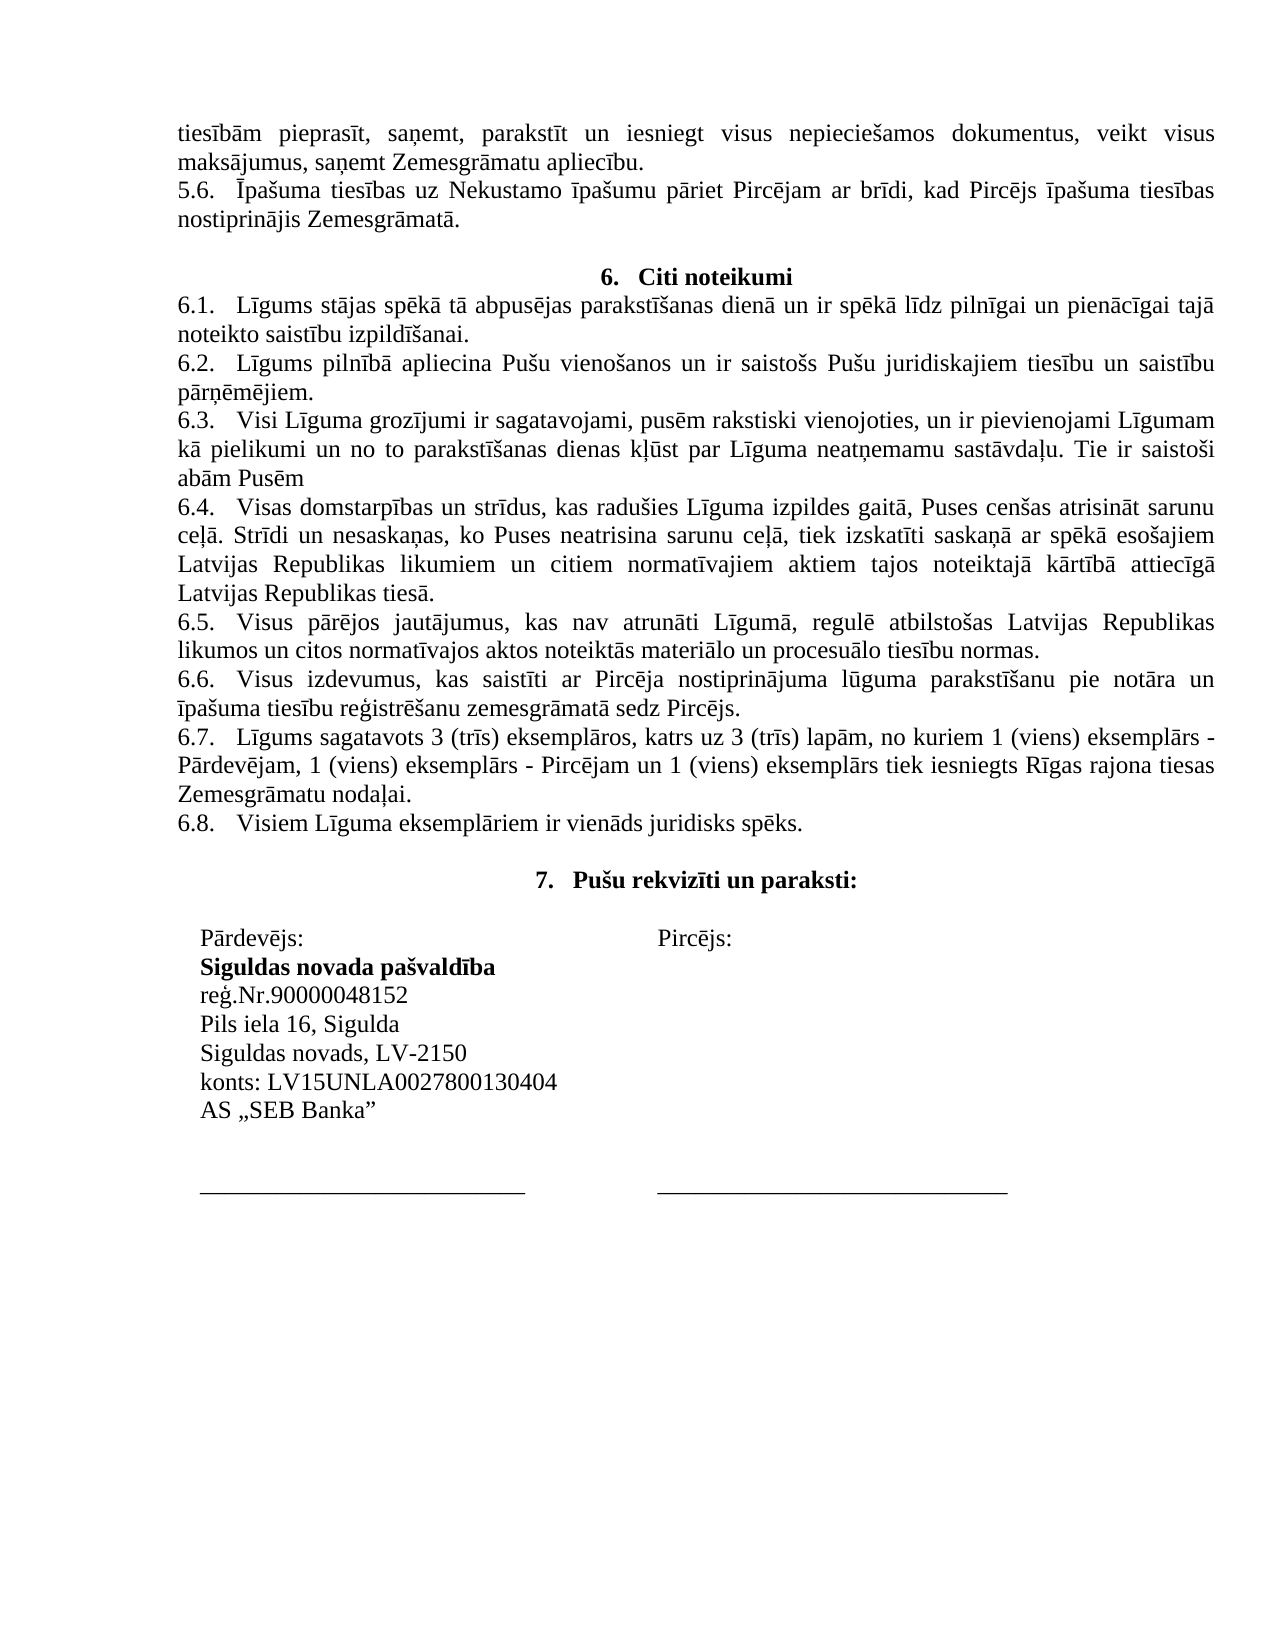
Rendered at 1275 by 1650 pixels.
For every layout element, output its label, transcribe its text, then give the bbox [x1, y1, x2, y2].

list Visus izdevumus, kas saistīti ar Pircēja nostiprinājuma lūguma parakstīšanu pie notāra un īpašuma tiesību reģistrēšanu zemesgrāmatā sedz Pircējs. [177, 664, 1216, 722]
list Visas domstarpības un strīdus, kas radušies Līguma izpildes gaitā, Puses cenšas atrisināt sarunu ceļā. Strīdi un nesaskaņas, ko Puses neatrisina sarunu ceļā, tiek izskatīti saskaņā ar spēkā esošajiem Latvijas Republikas likumiem un citiem normatīvajiem aktiem tajos noteiktajā kārtībā attiecīgā Latvijas Republikas tiesā. [177, 492, 1216, 607]
table_cell __________________________ [189, 1168, 646, 1254]
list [177, 118, 1216, 176]
list Citi noteikumi [177, 262, 1216, 291]
list Īpašuma tiesības uz Nekustamo īpašumu pāriet Pircējam ar brīdi, kad Pircējs īpašuma tiesības nostiprinājis Zemesgrāmatā. [177, 176, 1216, 233]
list Visiem Līguma eksemplāriem ir vienāds juridisks spēks. [177, 808, 1216, 837]
list Visus pārējos jautājumus, kas nav atrunāti Līgumā, regulē atbilstošas Latvijas Republikas likumos un citos normatīvajos aktos noteiktās materiālo un procesuālo tiesību normas. [177, 607, 1216, 664]
list Līgums sagatavots 3 (trīs) eksemplāros, katrs uz 3 (trīs) lapām, no kuriem 1 (viens) eksemplārs - Pārdevējam, 1 (viens) eksemplārs - Pircējam un 1 (viens) eksemplārs tiek iesniegts Rīgas rajona tiesas Zemesgrāmatu nodaļai. [177, 722, 1216, 808]
table_header Pircējs: [646, 923, 1119, 1168]
list Pušu rekvizīti un paraksti: [177, 866, 1216, 894]
list Līgums stājas spēkā tā abpusējas parakstīšanas dienā un ir spēkā līdz pilnīgai un pienācīgai tajā noteikto saistību izpildīšanai. [177, 291, 1216, 348]
table_cell ____________________________ [646, 1168, 1119, 1254]
list Līgums pilnībā apliecina Pušu vienošanos un ir saistošs Pušu juridiskajiem tiesību un saistību pārņēmējiem. [177, 348, 1216, 406]
list Visi Līguma grozījumi ir sagatavojami, pusēm rakstiski vienojoties, un ir pievienojami Līgumam kā pielikumi un no to parakstīšanas dienas kļūst par Līguma neatņemamu sastāvdaļu. Tie ir saistoši abām Pusēm [177, 406, 1216, 492]
table_header Pārdevējs: Siguldas novada pašvaldība reģ.Nr.90000048152 Pils iela 16, Sigulda Siguldas novads, LV-2150 konts: LV15UNLA0027800130404 AS „SEB Banka” [189, 923, 646, 1168]
